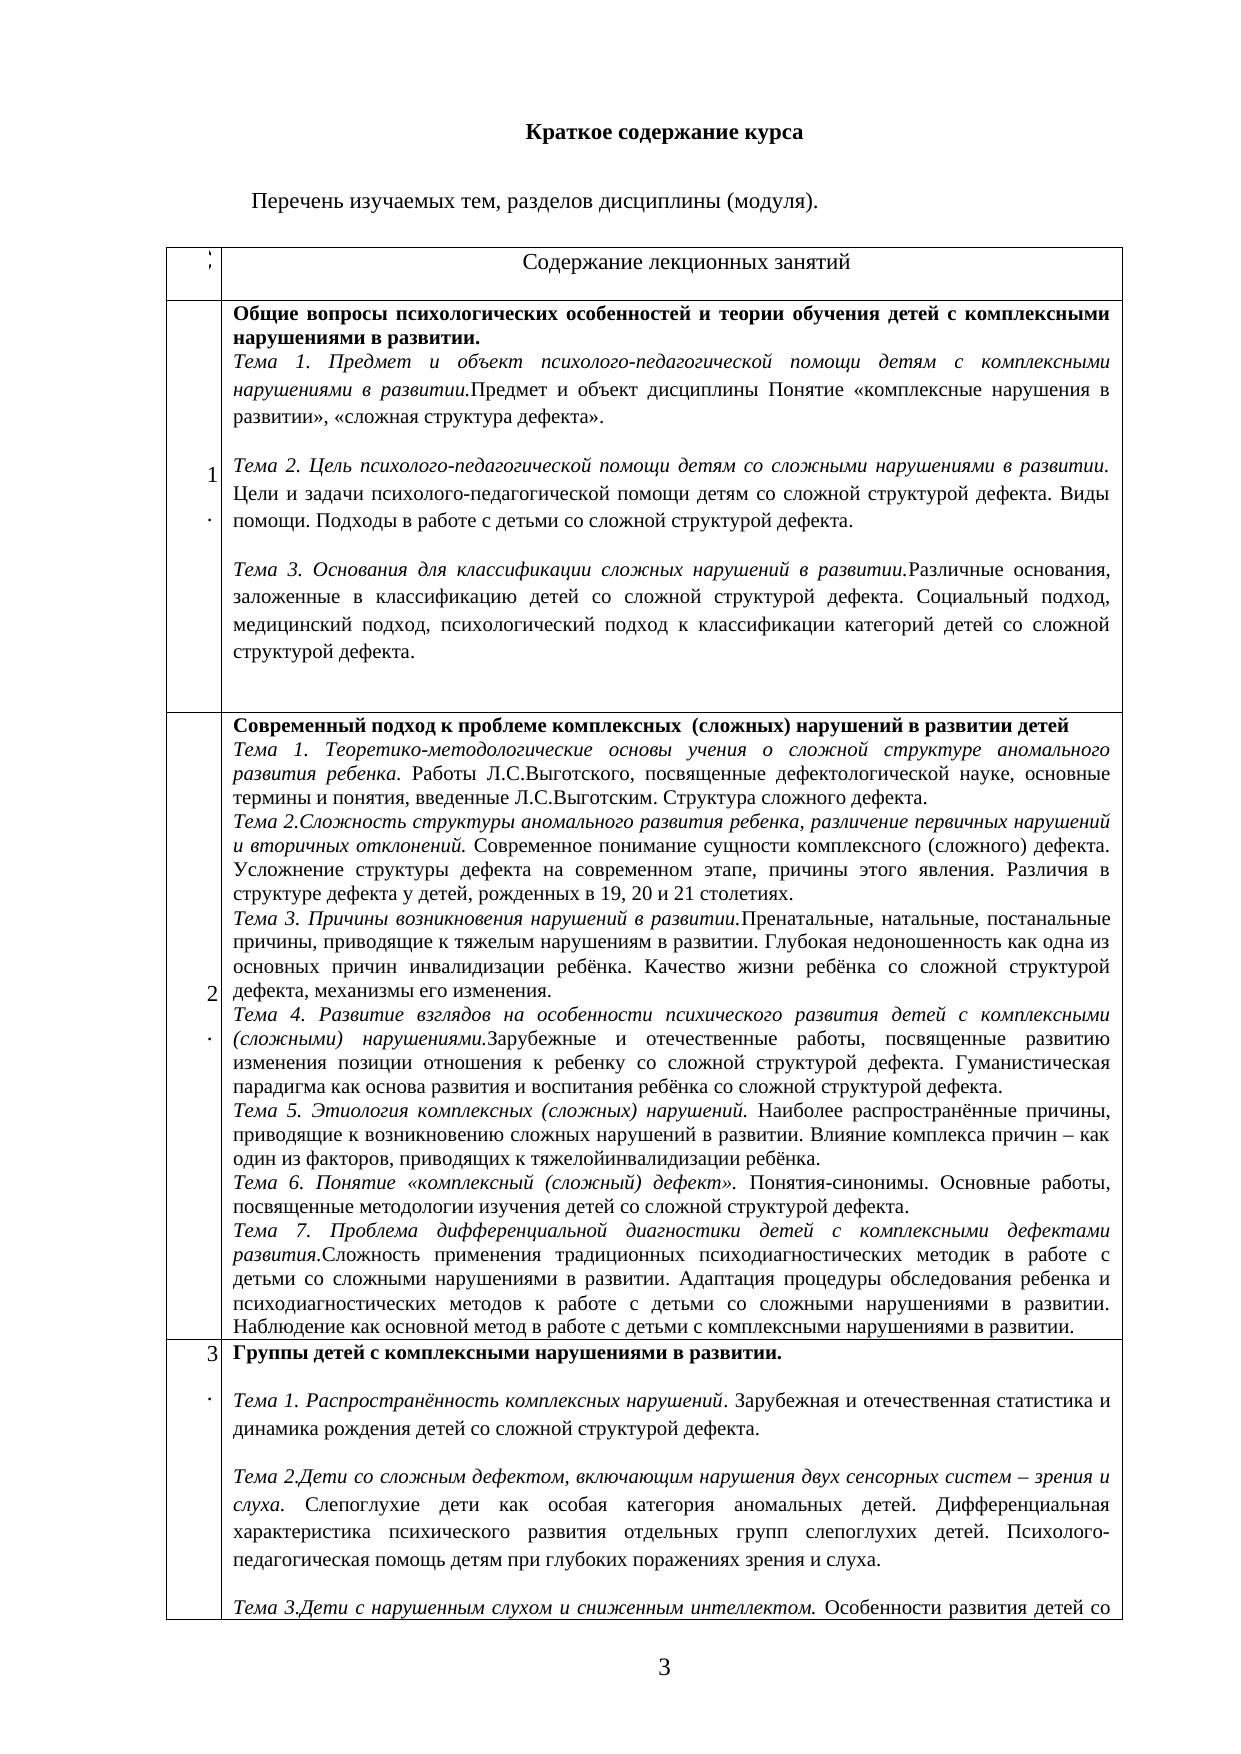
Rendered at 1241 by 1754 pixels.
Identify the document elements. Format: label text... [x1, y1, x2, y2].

table_cell Общие вопросы психологических особенностей и теории обучения детей с комплексными нарушениями в развитии. Тема 1. Предмет и объект психолого-педагогической помощи детям с комплексными нарушениями в развитии.Предмет и объект дисциплины Понятие «комплексные нарушения в развитии», «сложная структура дефекта». Тема 2. Цель психолого-педагогической помощи детям со сложными нарушениями в развитии. Цели и задачи психолого-педагогической помощи детям со сложной структурой дефекта. Виды помощи. Подходы в работе с детьми со сложной структурой дефекта. Тема 3. Основания для классификации сложных нарушений в развитии.Различные основания, заложенные в классификацию детей со сложной структурой дефекта. Социальный подход, медицинский подход, психологический подход к классификации категорий детей со сложной структурой дефекта. [222, 301, 1122, 712]
table_header Модуль [167, 248, 221, 300]
text Краткое содержание курса [177, 118, 1152, 144]
table_cell 2. [167, 713, 221, 1338]
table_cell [222, 1340, 1122, 1619]
table_cell Современный подход к проблеме комплексных (сложных) нарушений в развитии детей Тема 1. Теоретико-методологические основы учения о сложной структуре аномального развития ребенка. Работы Л.С.Выготского, посвященные дефектологической науке, основные термины и понятия, введенные Л.С.Выготским. Структура сложного дефекта. Тема 2.Сложность структуры аномального развития ребенка, различение первичных нарушений и вторичных отклонений. Современное понимание сущности комплексного (сложного) дефекта. Усложнение структуры дефекта на современном этапе, причины этого явления. Различия в структуре дефекта у детей, рожденных в 19, 20 и 21 столетиях. Тема 3. Причины возникновения нарушений в развитии.Пренатальные, натальные, постанальные причины, приводящие к тяжелым нарушениям в развитии. Глубокая недоношенность как одна из основных причин инвалидизации ребёнка. Качество жизни ребёнка со сложной структурой дефекта, механизмы его изменения. Тема 4. Развитие взглядов на особенности психического развития детей с комплексными (сложными) нарушениями.Зарубежные и отечественные работы, посвященные развитию изменения позиции отношения к ребенку со сложной структурой дефекта. Гуманистическая парадигма как основа развития и воспитания ребёнка со сложной структурой дефекта. Тема 5. Этиология комплексных (сложных) нарушений. Наиболее распространённые причины, приводящие к возникновению сложных нарушений в развитии. Влияние комплекса причин – как один из факторов, приводящих к тяжелойинвалидизации ребёнка. Тема 6. Понятие «комплексный (сложный) дефект». Понятия-синонимы. Основные работы, посвященные методологии изучения детей со сложной структурой дефекта. Тема 7. Проблема дифференциальной диагностики детей с комплексными дефектами развития.Сложность применения традиционных психодиагностических методик в работе с детьми со сложными нарушениями в развитии. Адаптация процедуры обследования ребенка и психодиагностических методов к работе с детьми со сложными нарушениями в развитии. Наблюдение как основной метод в работе с детьми с комплексными нарушениями в развитии. [222, 713, 1122, 1338]
table_header Содержание лекционных занятий [222, 248, 1122, 300]
table_cell 3. [167, 1340, 221, 1619]
table_cell 1. [167, 301, 221, 712]
text Перечень изучаемых тем, разделов дисциплины (модуля). [177, 187, 1152, 213]
